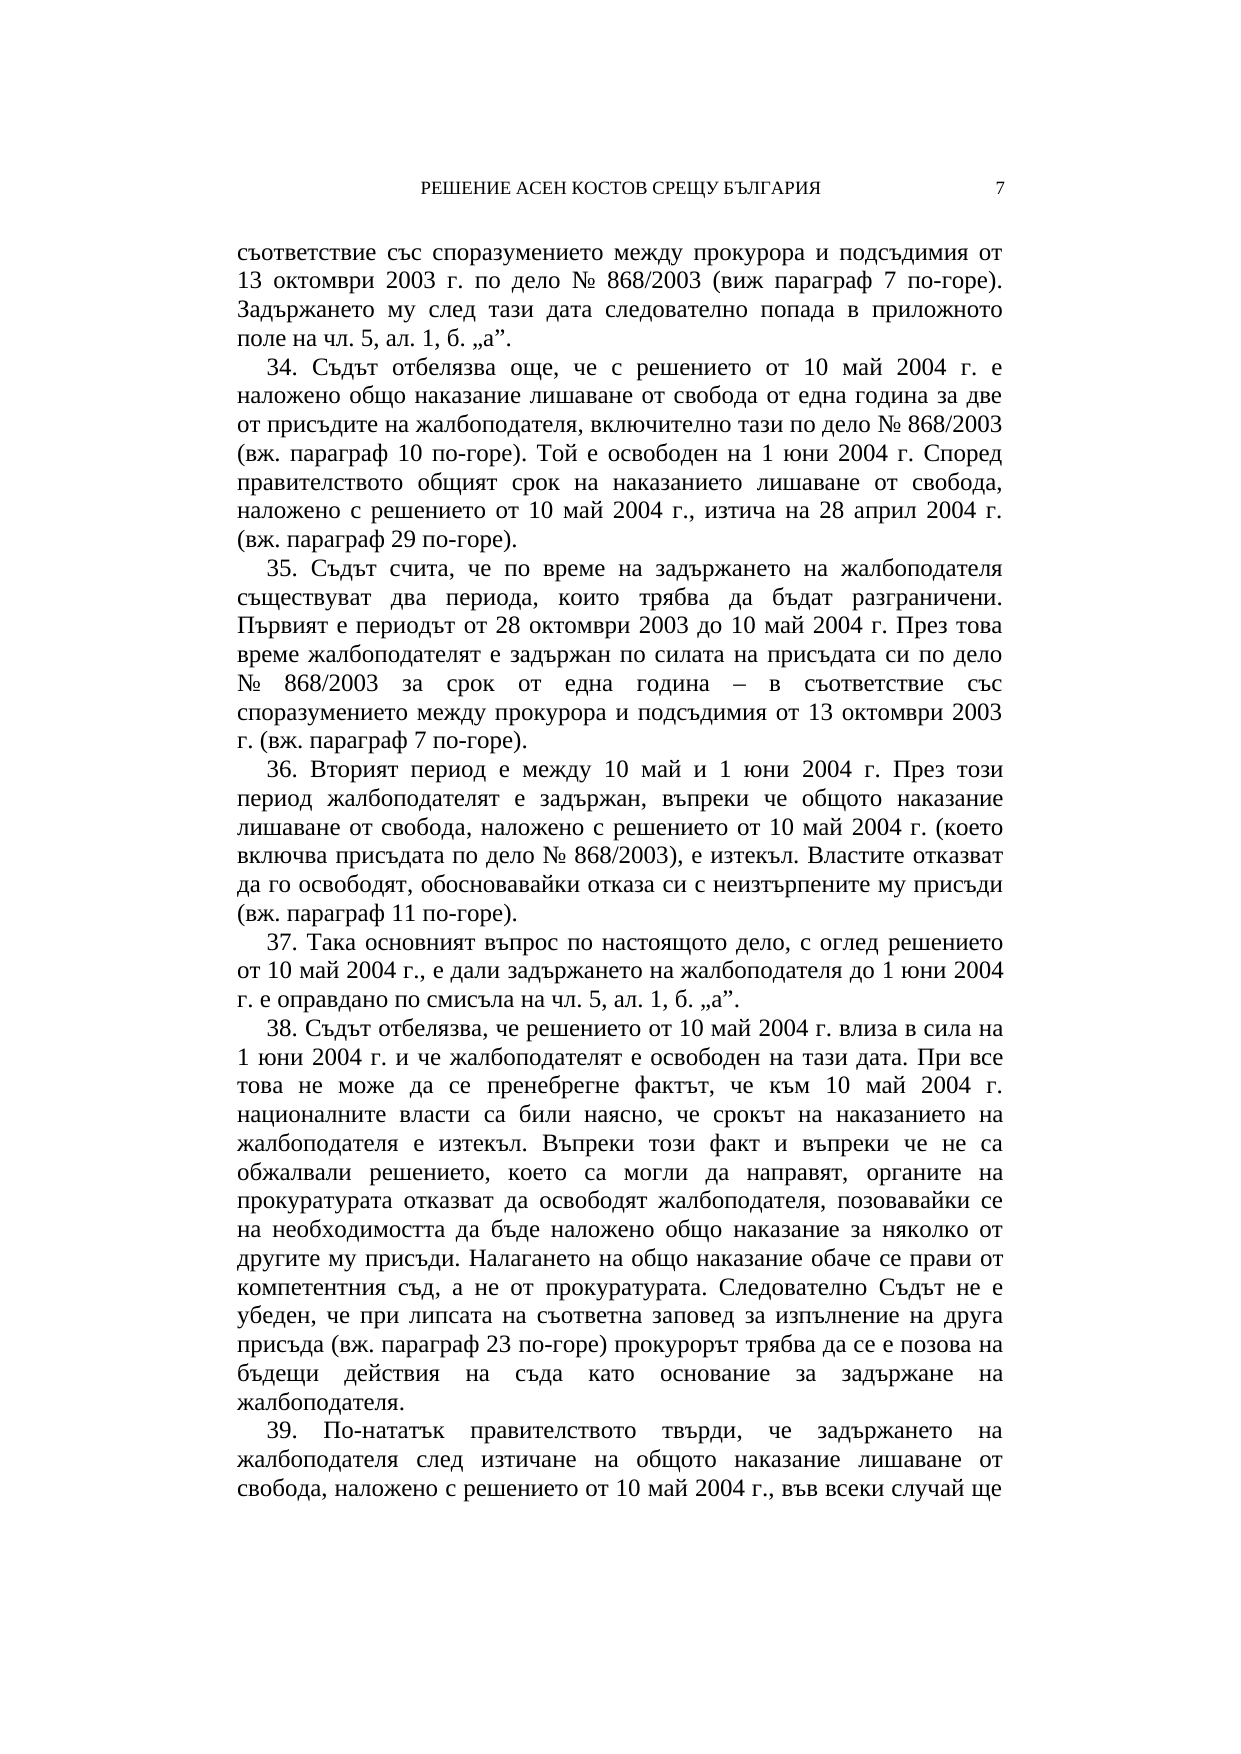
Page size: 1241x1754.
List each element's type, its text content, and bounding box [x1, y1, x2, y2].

text 36. Вторият период е между 10 май и 1 юни 2004 г. През този период жалбоподателят е задържан, въпреки че общото наказание лишаване от свобода, наложено с решението от 10 май 2004 г. (което включва присъдата по дело № 868/2003), е изтекъл. Властите отказват да го освободят, обосновавайки отказа си с неизтърпените му присъди (вж. параграф 11 по-горе). [237, 754, 1003, 927]
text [237, 1416, 1003, 1502]
text 38. Съдът отбелязва, че решението от 10 май 2004 г. влиза в сила на 1 юни 2004 г. и че жалбоподателят е освободен на тази дата. При все това не може да се пренебрегне фактът, че към 10 май 2004 г. националните власти са били наясно, че срокът на наказанието на жалбоподателя е изтекъл. Въпреки този факт и въпреки че не са обжалвали решението, което са могли да направят, органите на прокуратурата отказват да освободят жалбоподателя, позовавайки се на необходимостта да бъде наложено общо наказание за няколко от другите му присъди. Налагането на общо наказание обаче се прави от компетентния съд, а не от прокуратурата. Следователно Съдът не е убеден, че при липсата на съответна заповед за изпълнение на друга присъда (вж. параграф 23 по-горе) прокурорът трябва да се е позова на бъдещи действия на съда като основание за задържане на жалбоподателя. [237, 1013, 1003, 1416]
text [237, 237, 1003, 352]
text 35. Съдът счита, че по време на задържането на жалбоподателя съществуват два периода, които трябва да бъдат разграничени. Първият е периодът от 28 октомври 2003 до 10 май 2004 г. През това време жалбоподателят е задържан по силата на присъдата си по дело № 868/2003 за срок от една година – в съответствие със споразумението между прокурора и подсъдимия от 13 октомври 2003 г. (вж. параграф 7 по-горе). [237, 553, 1003, 754]
text 34. Съдът отбелязва още, че с решението от 10 май 2004 г. е наложено общо наказание лишаване от свобода от една година за две от присъдите на жалбоподателя, включително тази по дело № 868/2003 (вж. параграф 10 по-горе). Той е освободен на 1 юни 2004 г. Според правителството общият срок на наказанието лишаване от свобода, наложено с решението от 10 май 2004 г., изтича на 28 април 2004 г. (вж. параграф 29 по-горе). [237, 352, 1003, 553]
text 37. Така основният въпрос по настоящото дело, с оглед решението от 10 май 2004 г., е дали задържането на жалбоподателя до 1 юни 2004 г. е оправдано по смисъла на чл. 5, ал. 1, б. „а”. [237, 927, 1003, 1013]
